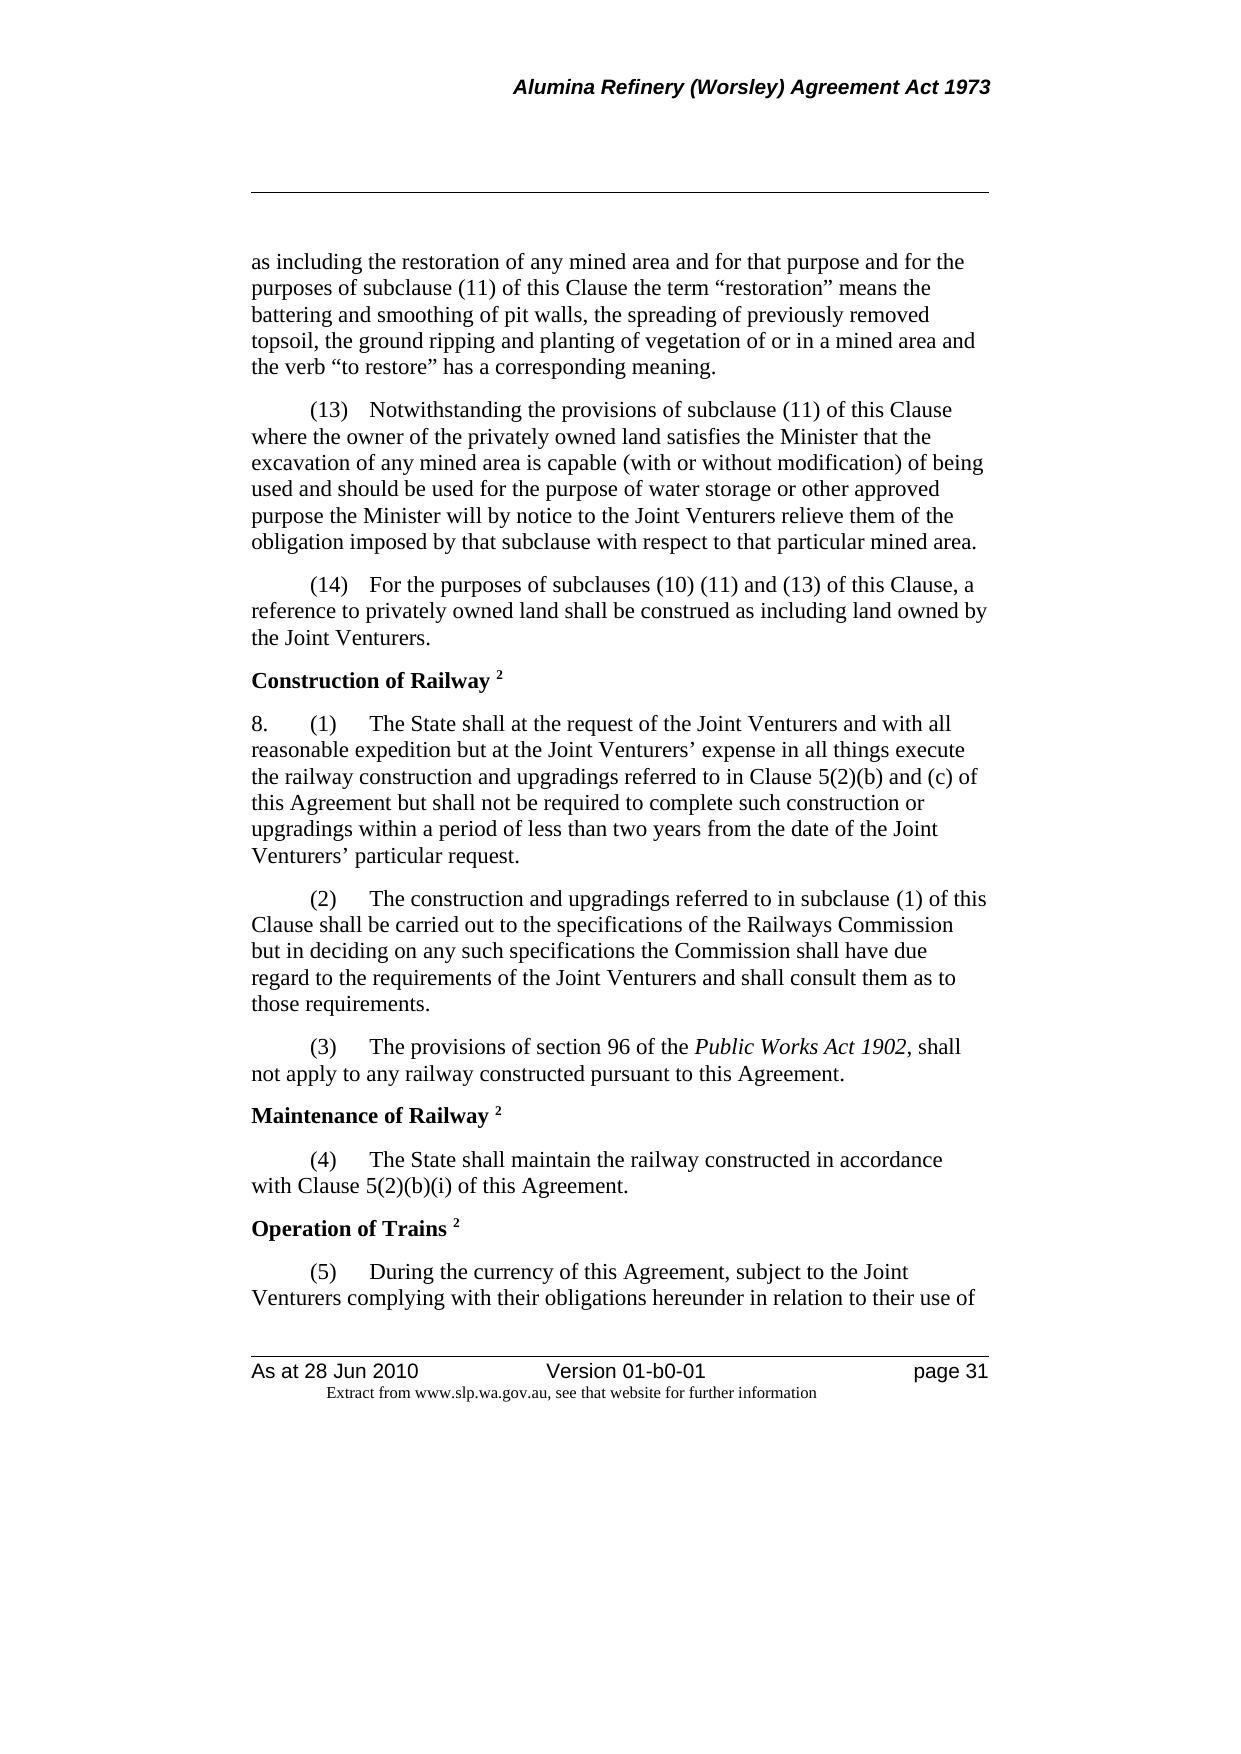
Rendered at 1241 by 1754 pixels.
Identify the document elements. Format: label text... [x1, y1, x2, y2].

text (13) Notwithstanding the provisions of subclause (11) of this Clause where the owner of the privately owned land satisfies the Minister that the excavation of any mined area is capable (with or without modification) of being used and should be used for the purpose of water storage or other approved purpose the Minister will by notice to the Joint Venturers relieve them of the obligation imposed by that subclause with respect to that particular mined area. [251, 396, 989, 554]
text (4) The State shall maintain the railway constructed in accordance with Clause 5(2)(b)(i) of this Agreement. [251, 1146, 989, 1198]
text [251, 248, 989, 380]
text Construction of Railway 2 [251, 667, 989, 693]
text (14) For the purposes of subclauses (10) (11) and (13) of this Clause, a reference to privately owned land shall be construed as including land owned by the Joint Venturers. [251, 571, 989, 650]
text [251, 1258, 989, 1311]
text Operation of Trains 2 [251, 1215, 989, 1241]
text (2) The construction and upgradings referred to in subclause (1) of this Clause shall be carried out to the specifications of the Railways Commission but in deciding on any such specifications the Commission shall have due regard to the requirements of the Joint Venturers and shall consult them as to those requirements. [251, 885, 989, 1017]
text 8. (1) The State shall at the request of the Joint Venturers and with all reasonable expedition but at the Joint Venturers’ expense in all things execute the railway construction and upgradings referred to in Clause 5(2)(b) and (c) of this Agreement but shall not be required to complete such construction or upgradings within a period of less than two years from the date of the Joint Venturers’ particular request. [251, 710, 989, 868]
text Maintenance of Railway 2 [251, 1103, 989, 1129]
text (3) The provisions of section 96 of the Public Works Act 1902, shall not apply to any railway constructed pursuant to this Agreement. [251, 1033, 989, 1086]
